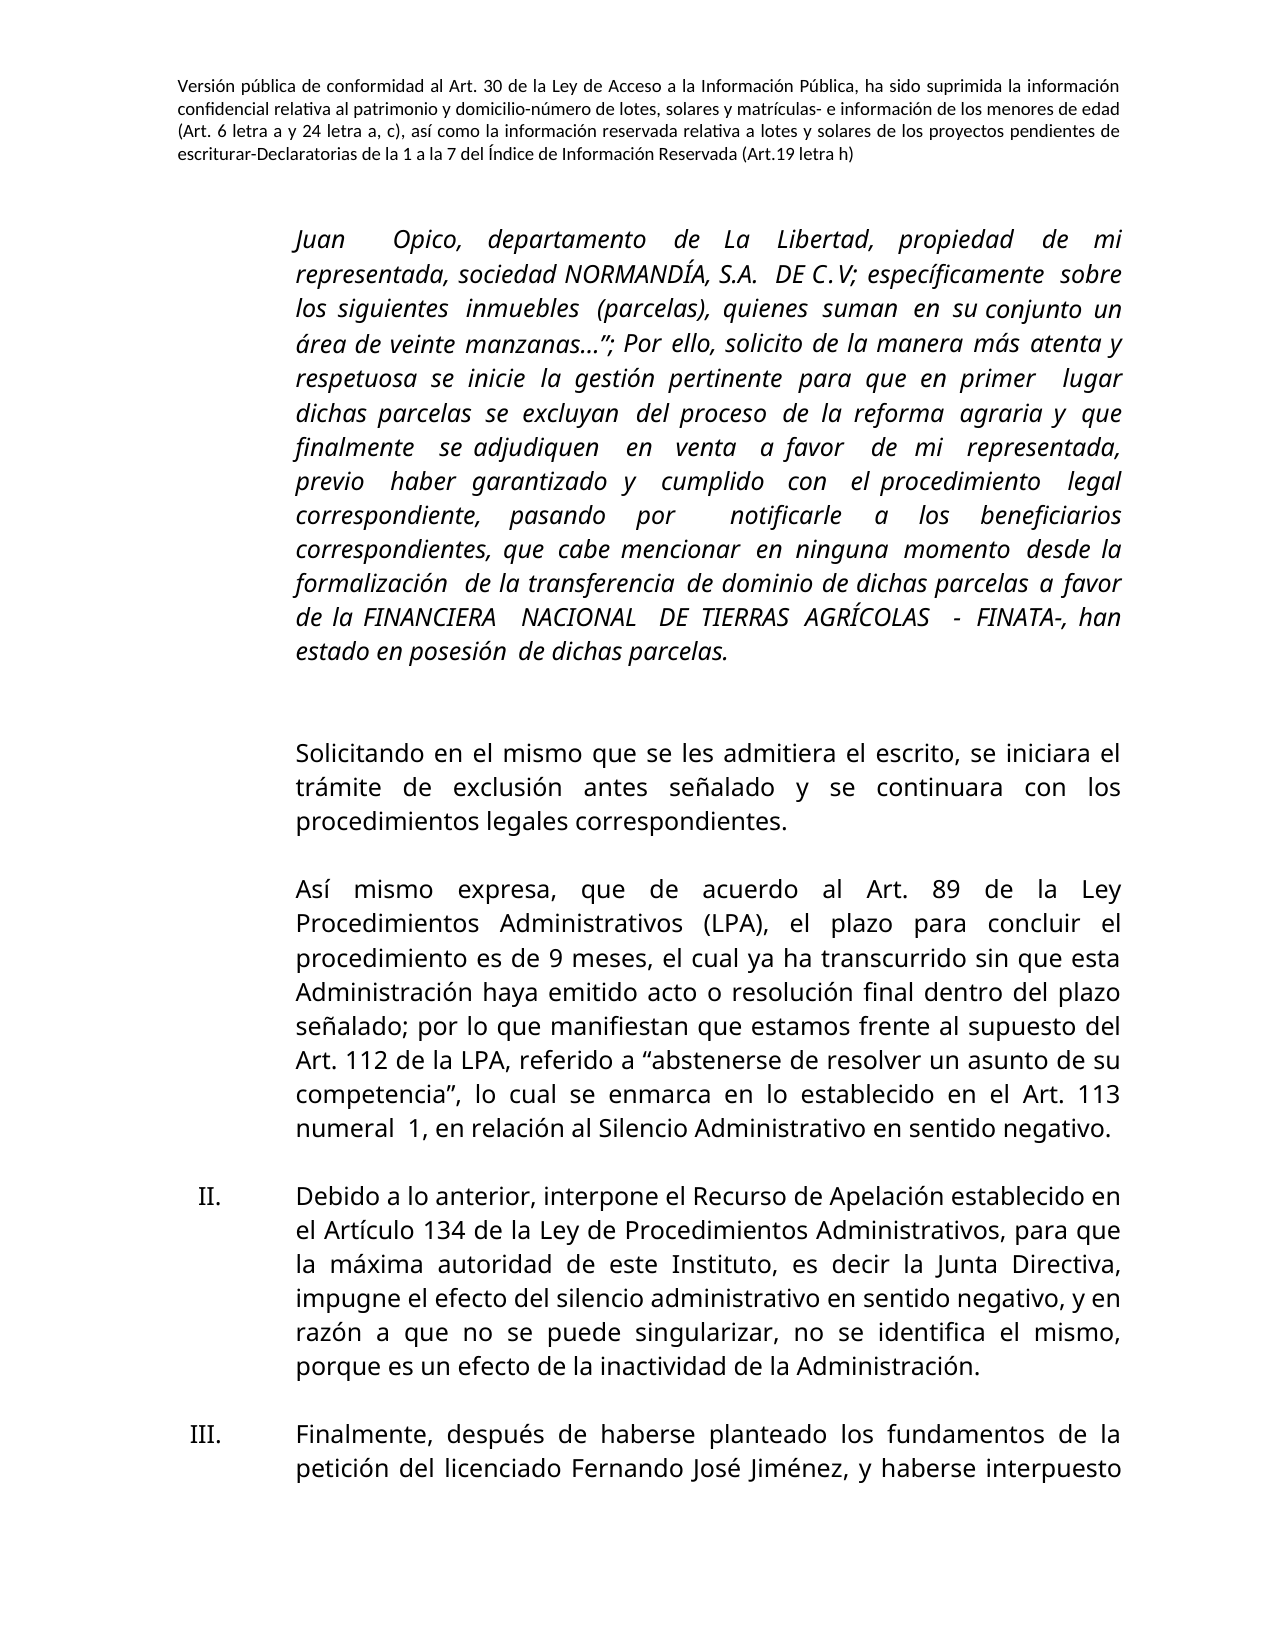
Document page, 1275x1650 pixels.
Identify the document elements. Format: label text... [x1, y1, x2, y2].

list Solicitando en el mismo que se les admitiera el escrito, se iniciara el trámite de exclusión antes señalado y se continuara con los procedimientos legales correspondientes. [295, 736, 1122, 838]
list Debido a lo anterior, interpone el Recurso de Apelación establecido en el Artículo 134 de la Ley de Procedimientos Administrativos, para que la máxima autoridad de este Instituto, es decir la Junta Directiva, impugne el efecto del silencio administrativo en sentido negativo, y en razón a que no se puede singularizar, no se identifica el mismo, porque es un efecto de la inactividad de la Administración. [222, 1179, 1122, 1383]
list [222, 1417, 1122, 1485]
list Así mismo expresa, que de acuerdo al Art. 89 de la Ley Procedimientos Administrativos (LPA), el plazo para concluir el procedimiento es de 9 meses, el cual ya ha transcurrido sin que esta Administración haya emitido acto o resolución final dentro del plazo señalado; por lo que manifiestan que estamos frente al supuesto del Art. 112 de la LPA, referido a “abstenerse de resolver un asunto de su competencia”, lo cual se enmarca en lo establecido en el Art. 113 numeral 1, en relación al Silencio Administrativo en sentido negativo. [295, 872, 1122, 1144]
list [295, 222, 1122, 668]
